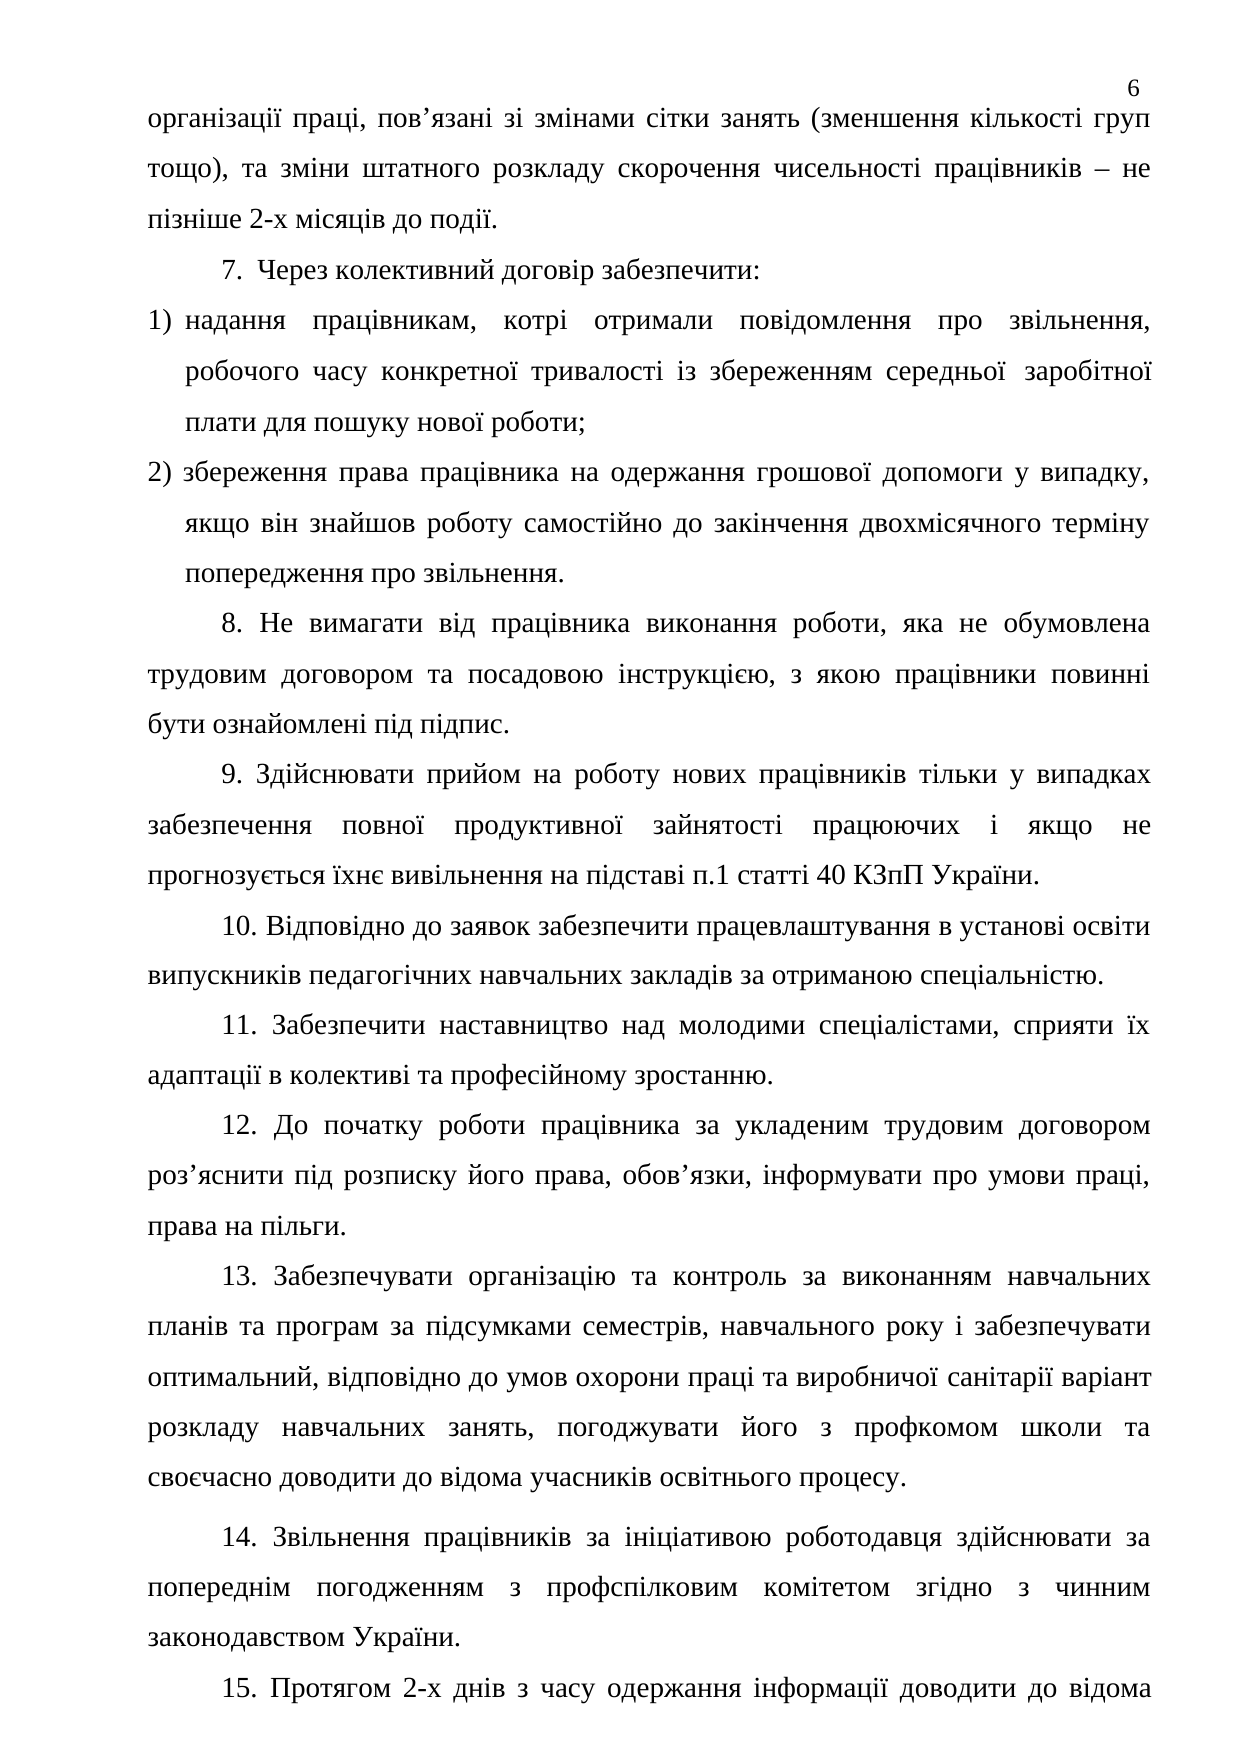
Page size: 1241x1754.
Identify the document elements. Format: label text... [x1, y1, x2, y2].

list Через колективний договір забезпечити: [147, 252, 1152, 285]
list Здійснювати прийом на роботу нових працівників тільки у випадках забезпечення повної продуктивної зайнятості працюючих і якщо не прогнозується їхнє вивільнення на підставі п.1 статті 40 КЗпП України. [147, 757, 1152, 891]
list Не вимагати від працівника виконання роботи, яка не обумовлена трудовим договором та посадовою інструкцією, з якою працівники повинні бути ознайомлені під підпис. [147, 606, 1151, 740]
list Забезпечити наставництво над молодими спеціалістами, сприяти їх адаптації в колективі та професійному зростанню. [147, 1007, 1151, 1091]
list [147, 100, 1152, 235]
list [147, 1670, 1152, 1703]
list Забезпечувати організацію та контроль за виконанням навчальних планів та програм за підсумками семестрів, навчального року і забезпечувати оптимальний, відповідно до умов охорони праці та виробничої санітарії варіант розкладу навчальних занять, погоджувати його з профкомом школи та своєчасно доводити до відома учасників освітнього процесу. [147, 1258, 1152, 1493]
list збереження права працівника на одержання грошової допомоги у випадку, якщо він знайшов роботу самостійно до закінчення двохмісячного терміну попередження про звільнення. [147, 454, 1150, 589]
list До початку роботи працівника за укладеним трудовим договором роз’яснити під розписку його права, обов’язки, інформувати про умови праці, права на пільги. [147, 1107, 1151, 1241]
list Відповідно до заявок забезпечити працевлаштування в установі освіти випускників педагогічних навчальних закладів за отриманою спеціальністю. [147, 908, 1151, 991]
list надання працівникам, котрі отримали повідомлення про звільнення, робочого часу конкретної тривалості із збереженням середньої заробітної плати для пошуку нової роботи; [147, 302, 1152, 437]
list Звільнення працівників за ініціативою роботодавця здійснювати за попереднім погодженням з профспілковим комітетом згідно з чинним законодавством України. [147, 1519, 1152, 1653]
